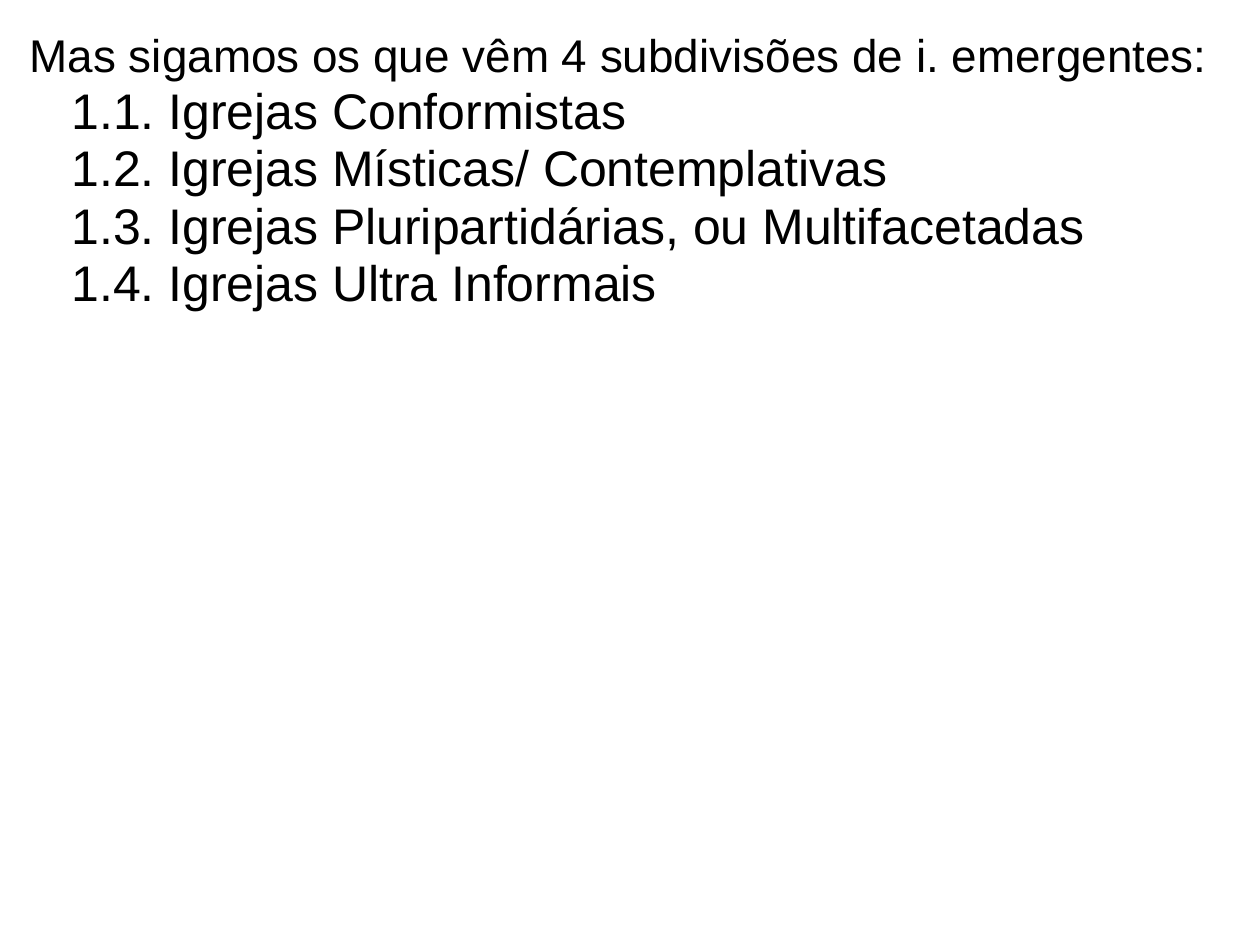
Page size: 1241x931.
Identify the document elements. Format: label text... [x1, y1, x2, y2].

text 1.1. Igrejas Conformistas 1.2. Igrejas Místicas/ Contemplativas 1.3. Igrejas Pluripartidárias, ou Multifacetadas 1.4. Igrejas Ultra Informais [29, 82, 1211, 312]
text Mas sigamos os que vêm 4 subdivisões de i. emergentes: [29, 29, 1211, 82]
